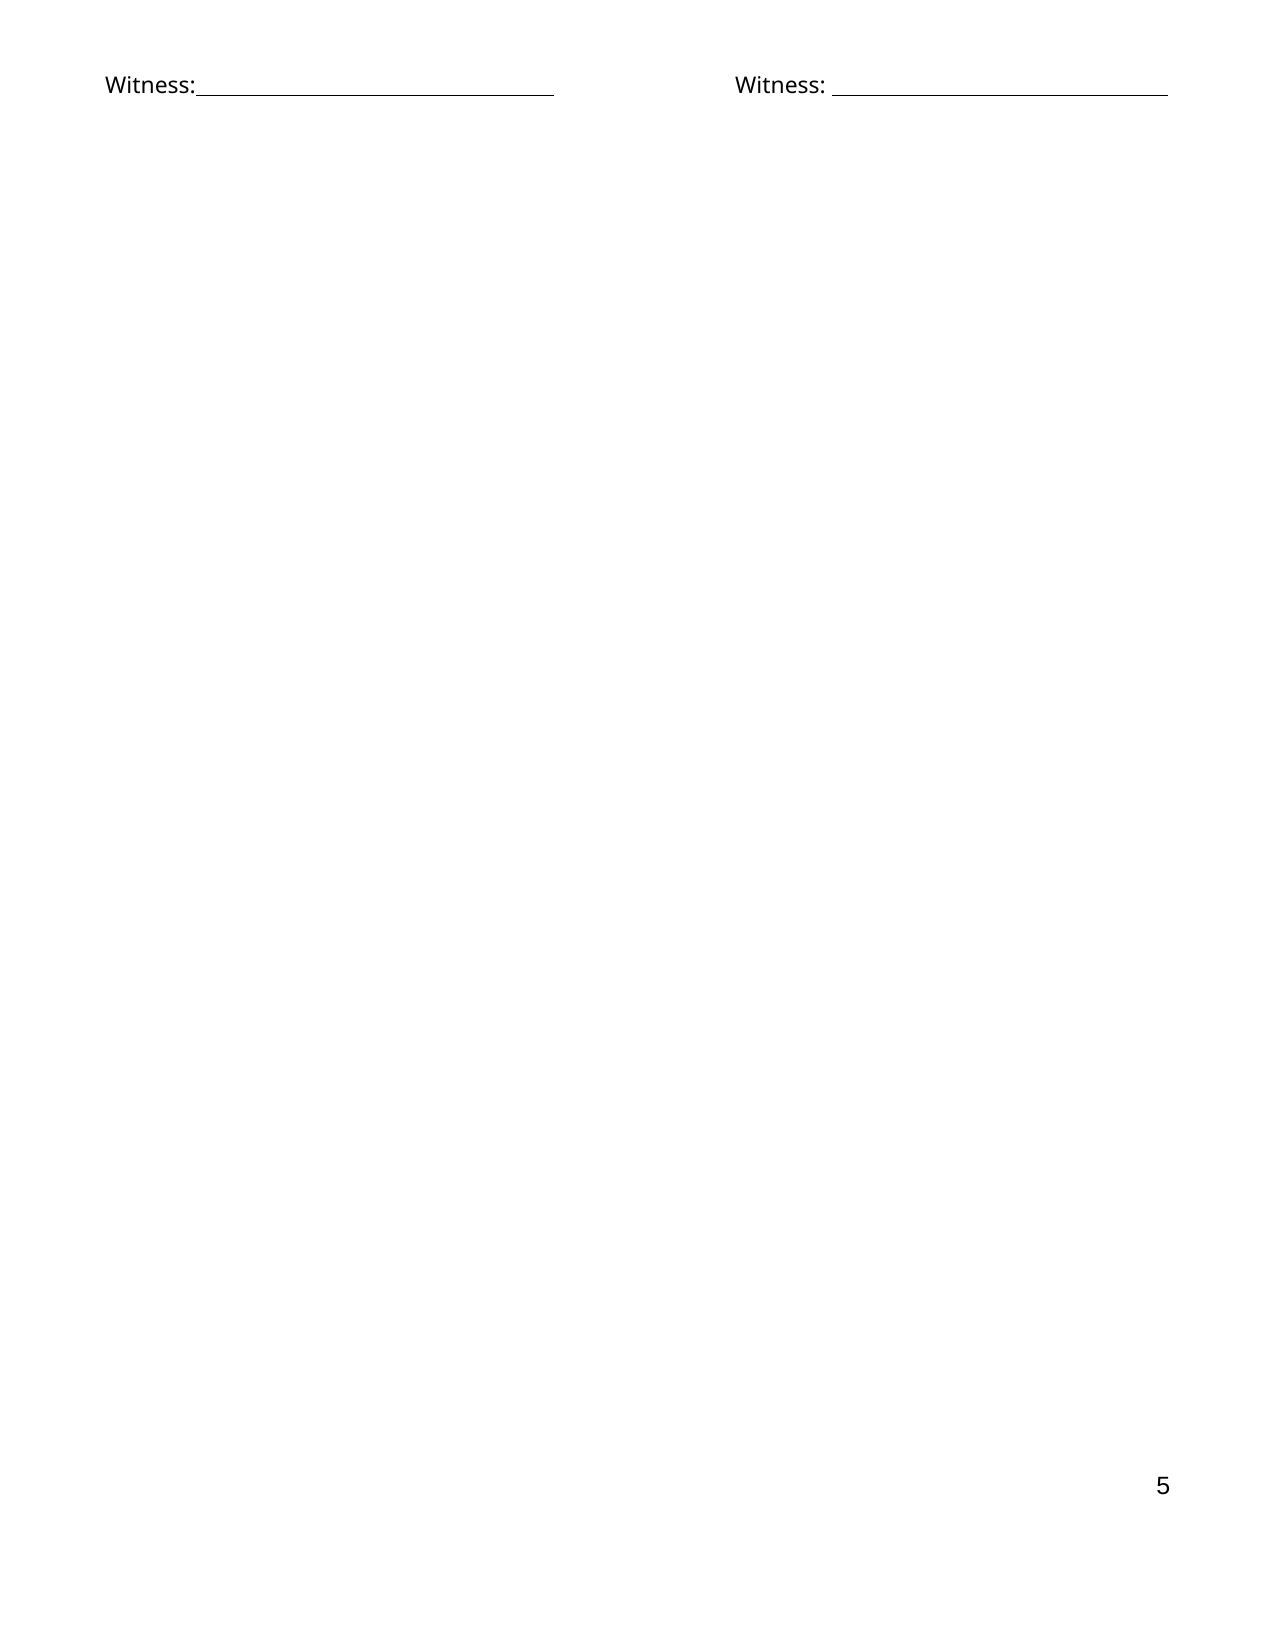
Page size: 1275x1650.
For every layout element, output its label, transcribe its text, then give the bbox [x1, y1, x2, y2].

table_cell Witness: [84, 56, 641, 96]
table_cell Witness: [641, 56, 1182, 96]
